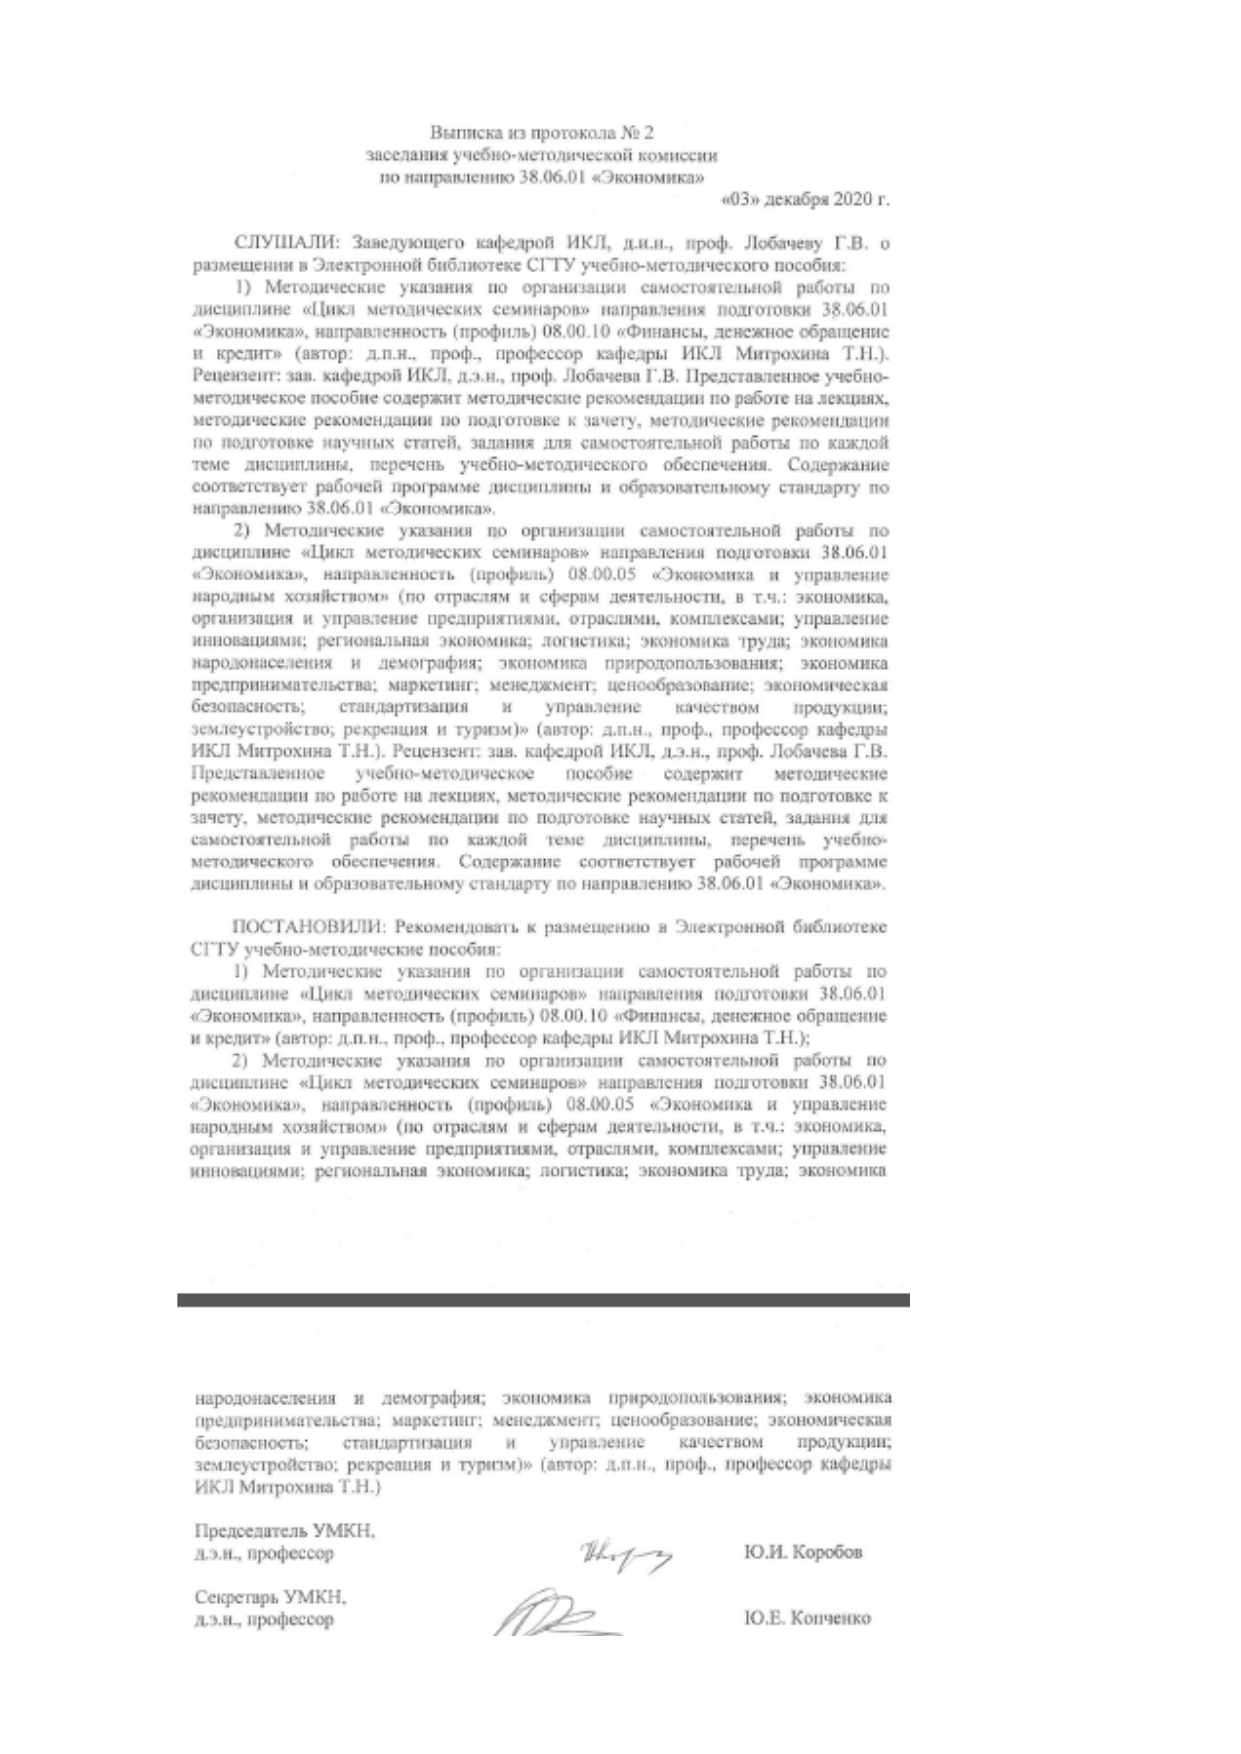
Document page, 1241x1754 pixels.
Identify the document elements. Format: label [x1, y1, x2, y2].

picture [177, 118, 910, 1636]
